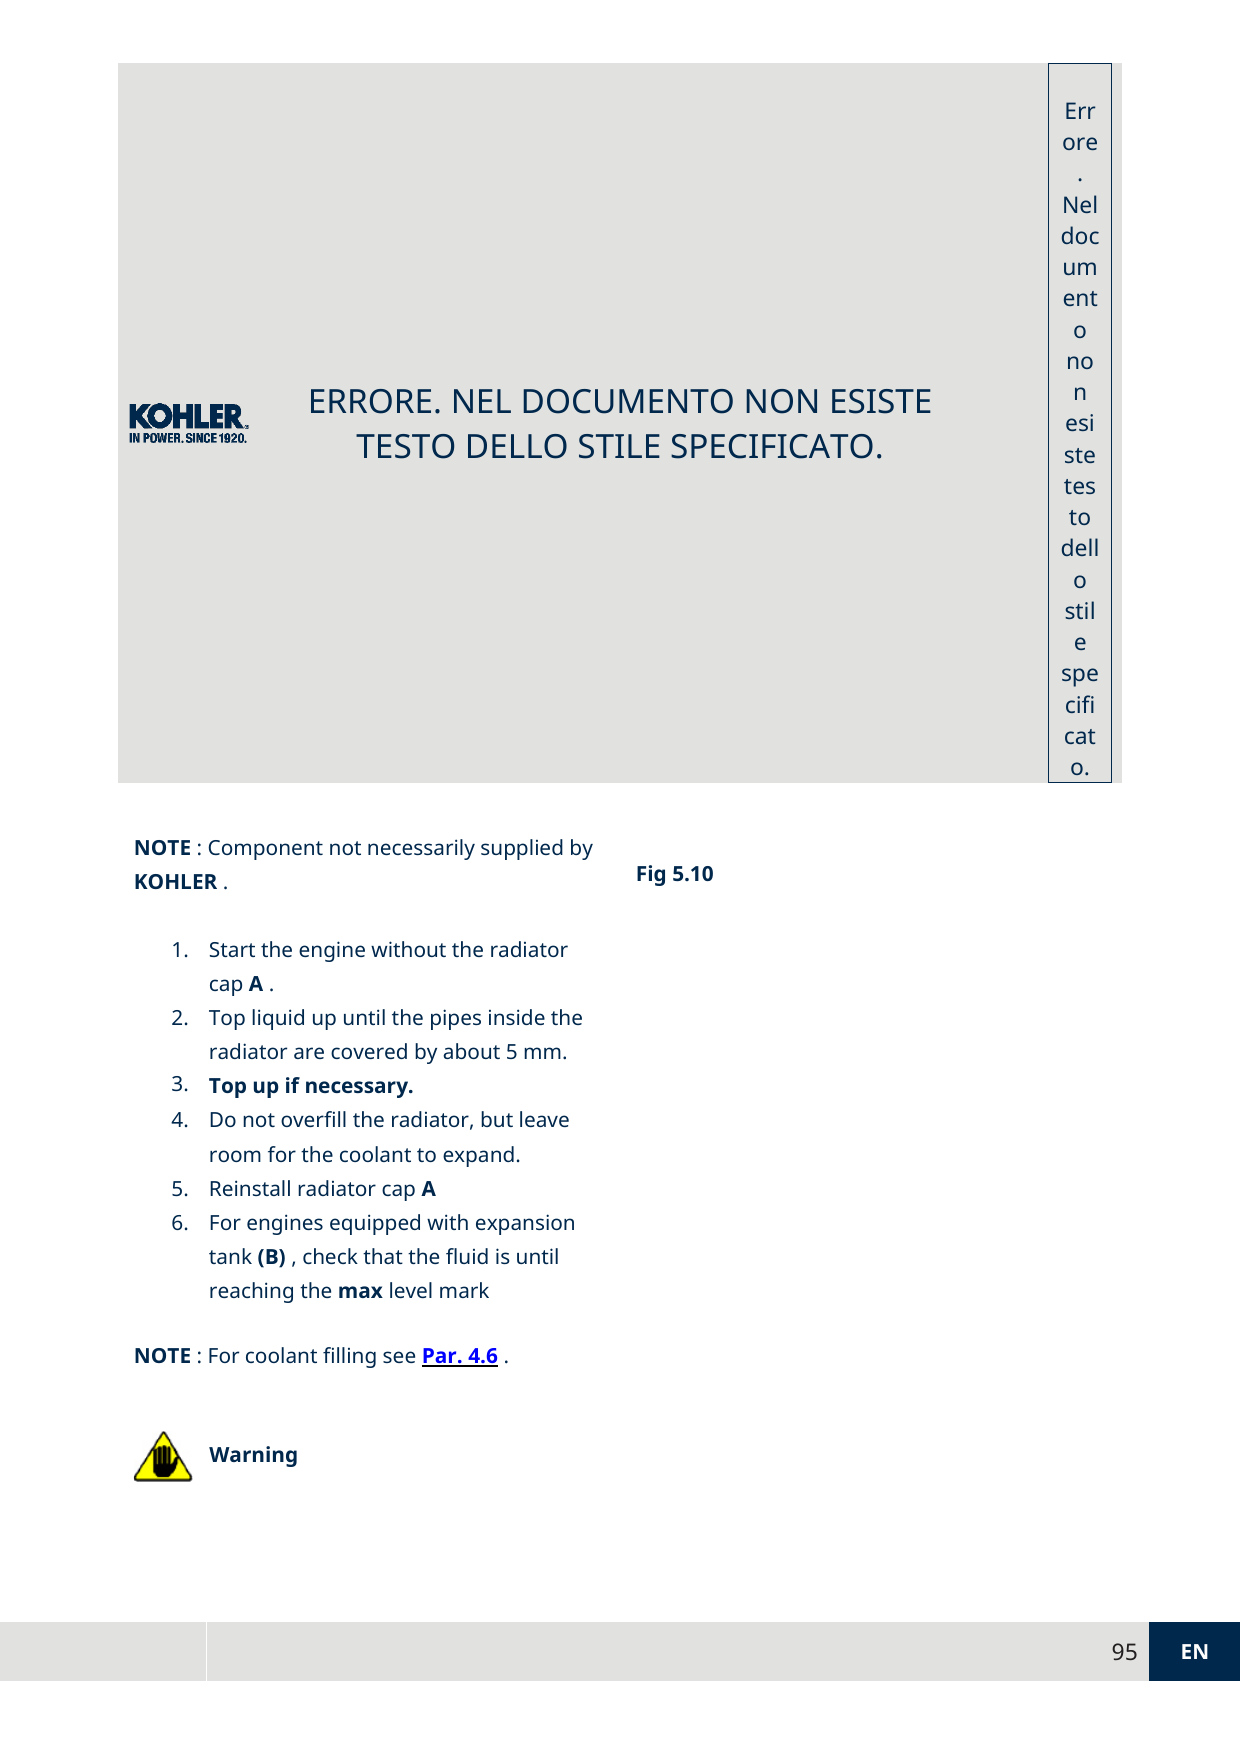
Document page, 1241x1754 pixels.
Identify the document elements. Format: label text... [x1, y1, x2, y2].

table_header Important Before proceeding with operation, read Par. 3.2.2 . Danger For safety precautions see Chap. 3 . NOTE : Before proceeding with any operation on the engine, stop it and allow it to cool. Warning Presence of steam pressurized coolant danger of burn. NOTE : Component not necessarily supplied by KOHLER . Start the engine without the radiator cap A . Top liquid up until the pipes inside the radiator are covered by about 5 mm. Top up if necessary. Do not overfill the radiator, but leave room for the coolant to expand. Reinstall radiator cap A For engines equipped with expansion tank (B) , check that the fluid is until reaching the max level mark NOTE : For coolant filling see Par. 4.6 . Warning Before starting make sure that the radiator cap and cap, if present, are installed correctly to avoid spillage of liquid or vapour at high temperatures. [118, 815, 620, 1555]
picture [133, 1431, 193, 1482]
table_header Fig 5.9 Fig 5.10 [620, 815, 1122, 1555]
picture [129, 403, 249, 443]
